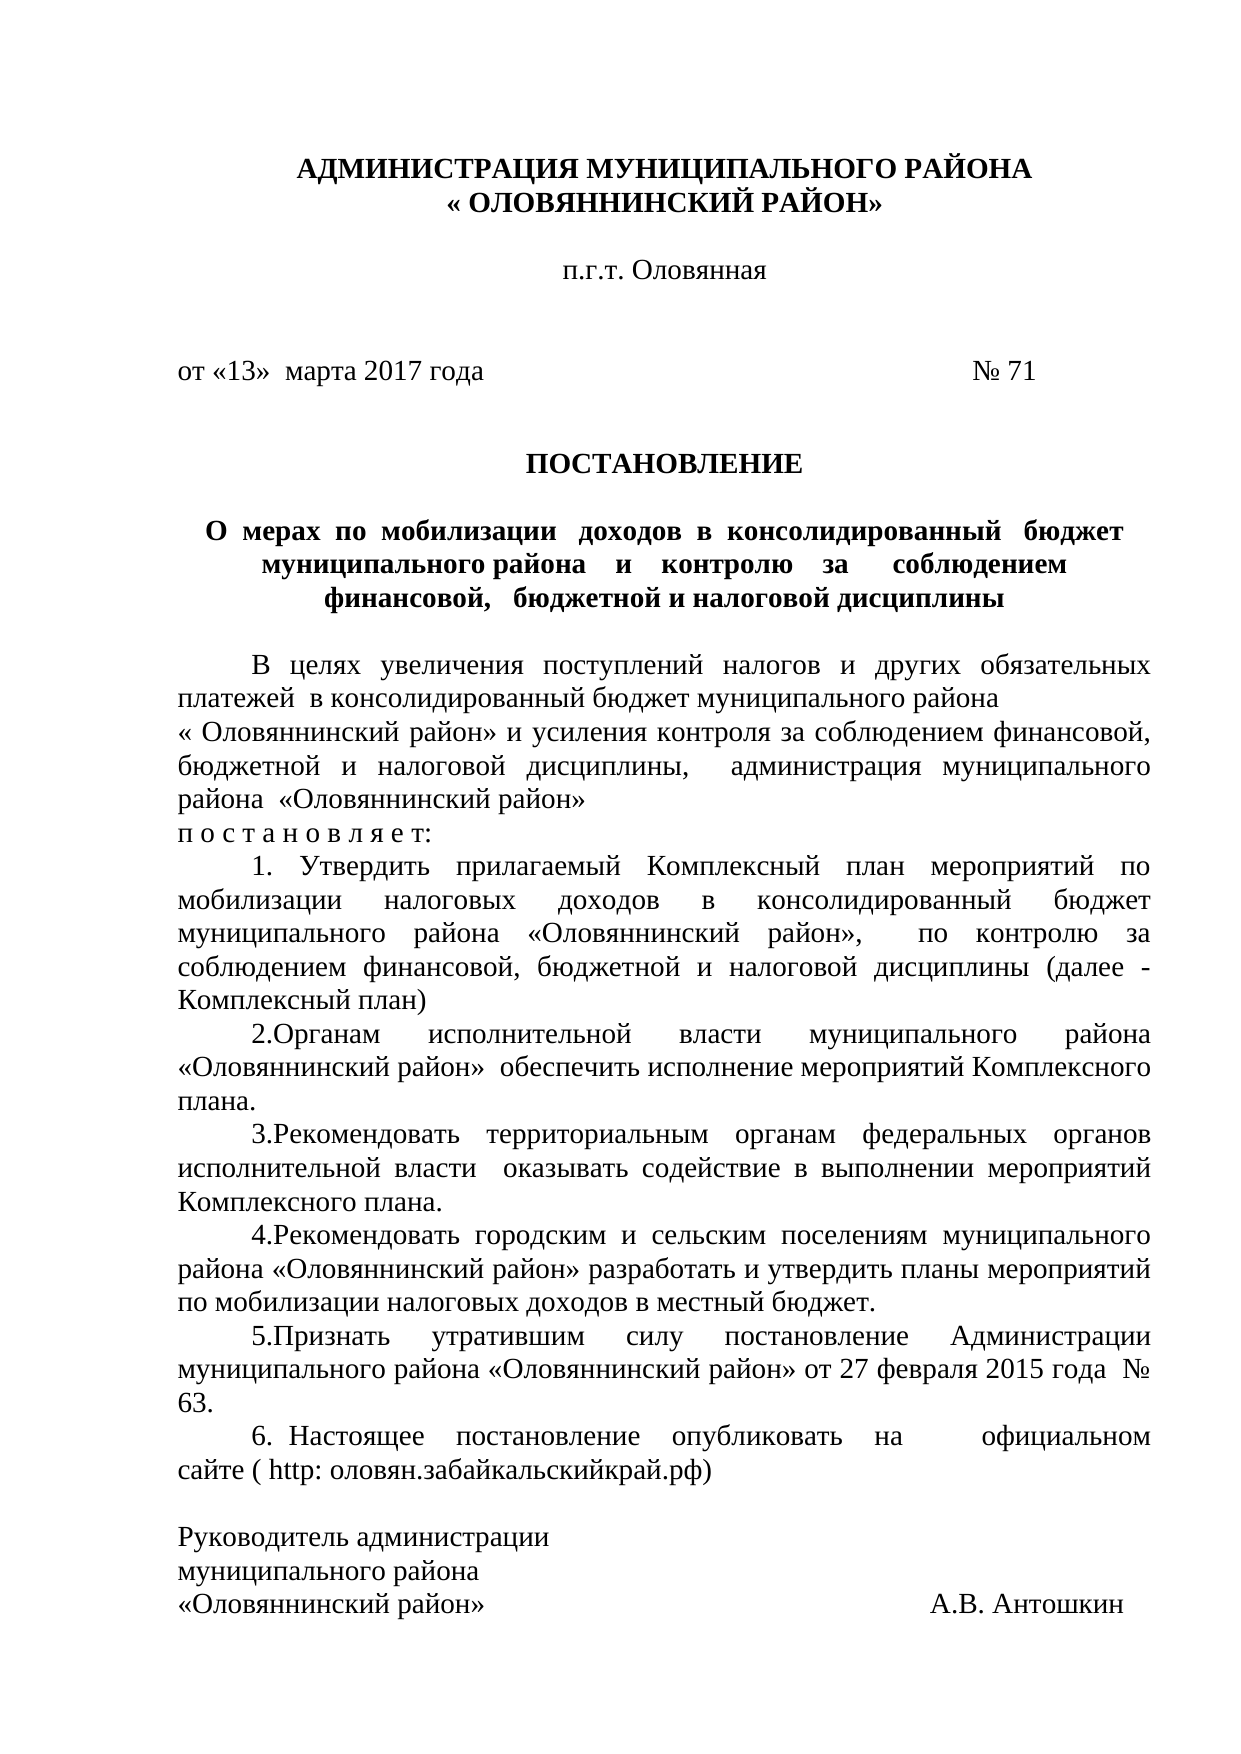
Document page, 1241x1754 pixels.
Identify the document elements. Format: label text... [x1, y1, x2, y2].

text «Оловяннинский район» А.В. Антошкин [177, 1586, 1152, 1620]
text от «13» марта 2017 года № 71 [177, 353, 1152, 386]
text 3.Рекомендовать территориальным органам федеральных органов исполнительной власти оказывать содействие в выполнении мероприятий Комплексного плана. [177, 1117, 1152, 1217]
text 5.Признать утратившим силу постановление Администрации муниципального района «Оловяннинский район» от 27 февраля 2015 года № 63. [177, 1318, 1152, 1418]
text 6. Настоящее постановление опубликовать на официальном сайте ( http: оловян.забайкальскийкрай.рф) [177, 1418, 1152, 1486]
text 2.Органам исполнительной власти муниципального района «Оловяннинский район» обеспечить исполнение мероприятий Комплексного плана. [177, 1016, 1152, 1117]
text В целях увеличения поступлений налогов и других обязательных платежей в консолидированный бюджет муниципального района [177, 647, 1152, 714]
text АДМИНИСТРАЦИЯ МУНИЦИПАЛЬНОГО РАЙОНА [177, 152, 1152, 185]
text « Оловяннинский район» и усиления контроля за соблюдением финансовой, бюджетной и налоговой дисциплины, администрация муниципального района «Оловяннинский район» [177, 714, 1152, 815]
text п.г.т. Оловянная [177, 252, 1152, 286]
text « ОЛОВЯННИНСКИЙ РАЙОН» [177, 185, 1152, 219]
text п о с т а н о в л я е т: [177, 815, 1152, 848]
text О мерах по мобилизации доходов в консолидированный бюджет муниципального района и контролю за соблюдением финансовой, бюджетной и налоговой дисциплины [177, 513, 1152, 613]
text муниципального района [177, 1553, 1152, 1586]
text 1. Утвердить прилагаемый Комплексный план мероприятий по мобилизации налоговых доходов в консолидированный бюджет муниципального района «Оловяннинский район», по контролю за соблюдением финансовой, бюджетной и налоговой дисциплины (далее - Комплексный план) [177, 848, 1152, 1016]
text ПОСТАНОВЛЕНИЕ [177, 446, 1152, 479]
text 4.Рекомендовать городским и сельским поселениям муниципального района «Оловяннинский район» разработать и утвердить планы мероприятий по мобилизации налоговых доходов в местный бюджет. [177, 1217, 1152, 1318]
text Руководитель администрации [177, 1519, 1152, 1553]
